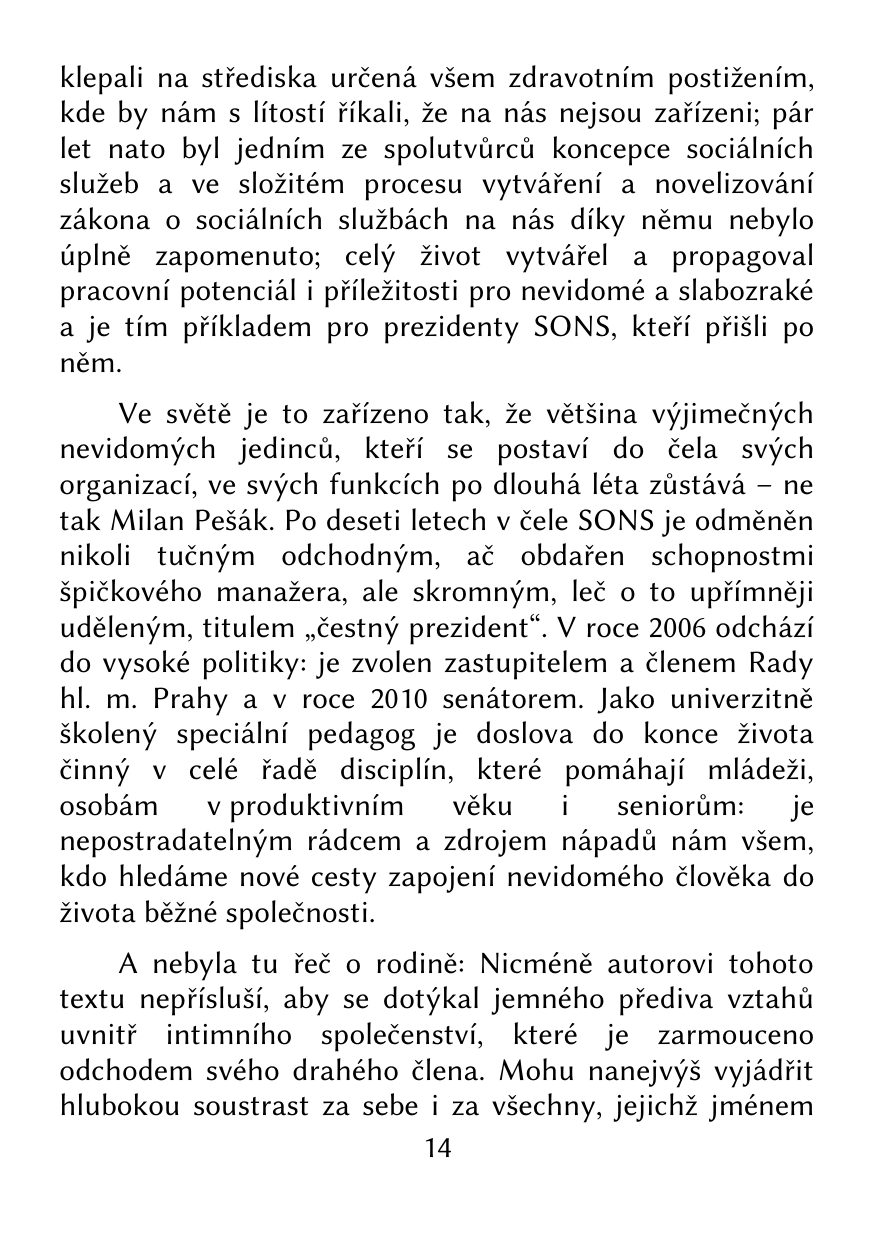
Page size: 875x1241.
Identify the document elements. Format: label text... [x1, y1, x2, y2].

text Ve světě je to zařízeno tak, že většina výjimečných nevidomých jedinců, kteří se postaví do čela svých organizací, ve svých funkcích po dlouhá léta zůstává – ne tak Milan Pešák. Po deseti letech v čele SONS je odměněn nikoli tučným odchodným, ač obdařen schopnostmi špičkového manažera, ale skromným, leč o to upřímněji uděleným, titulem „čestný prezident“. V roce 2006 odchází do vysoké politiky: je zvolen zastupitelem a členem Rady hl. m. Prahy a v roce 2010 senátorem. Jako univerzitně školený speciální pedagog je doslova do konce života činný v celé řadě disciplín, které pomáhají mládeži, osobám v produktivním věku i seniorům: je nepostradatelným rádcem a zdrojem nápadů nám všem, kdo hledáme nové cesty zapojení nevidomého člověka do života běžné společnosti. [59, 395, 815, 930]
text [59, 59, 815, 380]
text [59, 945, 815, 1123]
